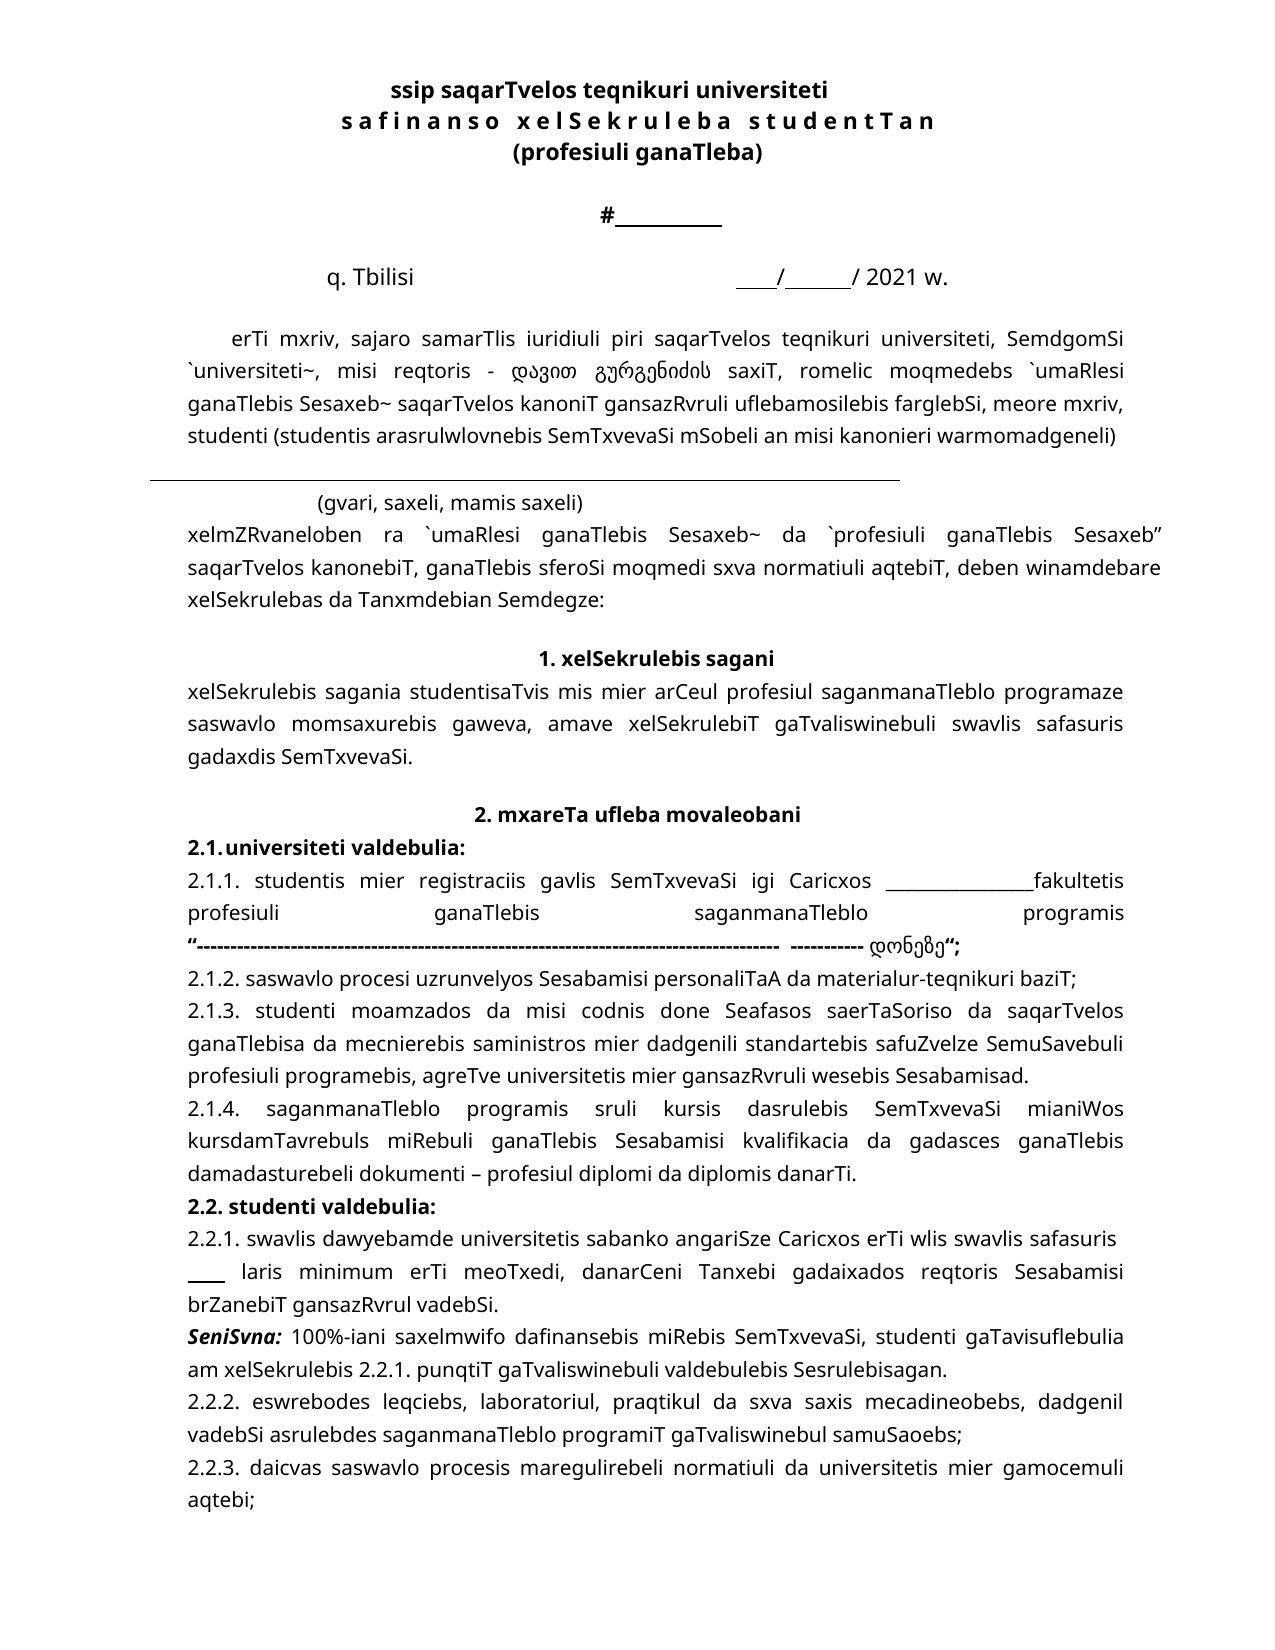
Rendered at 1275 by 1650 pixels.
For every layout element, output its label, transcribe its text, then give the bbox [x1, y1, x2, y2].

text xelSekrulebis sagania studentisaTvis mis mier arCeul profesiul saganmanaTleblo programaze saswavlo momsaxurebis gaweva, amave xelSekrulebiT gaTvaliswinebuli swavlis safasuris gadaxdis SemTxvevaSi. [187, 677, 1125, 770]
text 2.2.2. eswrebodes leqciebs, laboratoriul, praqtikul da sxva saxis mecadineobebs, dadgenil vadebSi asrulebdes saganmanaTleblo programiT gaTvaliswinebul samuSaoebs; [187, 1387, 1125, 1448]
text 2.1.2. saswavlo procesi uzrunvelyos Sesabamisi personaliTaA da materialur-teqnikuri baziT; [187, 964, 1125, 992]
text 2.2.3. daicvas saswavlo procesis maregulirebeli normatiuli da universitetis mier gamocemuli aqtebi; [187, 1453, 1125, 1514]
text SeniSvna: 100%-iani saxelmwifo dafinansebis miRebis SemTxvevaSi, studenti gaTavisuflebulia am xelSekrulebis 2.2.1. punqtiT gaTvaliswinebuli valdebulebis Sesrulebisagan. [187, 1322, 1125, 1383]
text xelmZRvaneloben ra `umaRlesi ganaTlebis Sesaxeb~ da `profesiuli ganaTlebis Sesaxeb” saqarTvelos kanonebiT, ganaTlebis sferoSi moqmedi sxva normatiuli aqtebiT, deben winamdebare xelSekrulebas da Tanxmdebian Semdegze: [187, 520, 1162, 614]
text 2.2.1. swavlis dawyebamde universitetis sabanko angariSze Caricxos erTi wlis swavlis safasuris laris minimum erTi meoTxedi, danarCeni Tanxebi gadaixados reqtoris Sesabamisi brZanebiT gansazRvrul vadebSi. [187, 1224, 1125, 1318]
text 2.1.1. studentis mier registraciis gavlis SemTxvevaSi igi Caricxos ________________fakultetis profesiuli ganaTlebis saganmanaTleblo programis “--------------------------------------------------------------------------------------- ----------- დონეზე“; [187, 866, 1125, 959]
text s a f i n a n s o x e l S e k r u l e b a s t u d e n t T a n [150, 105, 1125, 136]
text # [103, 199, 1219, 230]
text 2.2. studenti valdebulia: [187, 1192, 1125, 1220]
text (profesiuli ganaTleba) [150, 136, 1125, 168]
text 2.1.4. saganmanaTleblo programis sruli kursis dasrulebis SemTxvevaSi mianiWos kursdamTavrebuls miRebuli ganaTlebis Sesabamisi kvalifikacia da gadasces ganaTlebis damadasturebeli dokumenti – profesiul diplomi da diplomis danarTi. [187, 1094, 1125, 1188]
text 2. mxareTa ufleba movaleobani [150, 801, 1125, 829]
text erTi mxriv, sajaro samarTlis iuridiuli piri saqarTvelos teqnikuri universiteti, SemdgomSi `universiteti~, misi reqtoris - დავით გურგენიძის saxiT, romelic moqmedebs `umaRlesi ganaTlebis Sesaxeb~ saqarTvelos kanoniT gansazRvruli uflebamosilebis farglebSi, meore mxriv, studenti (studentis arasrulwlovnebis SemTxvevaSi mSobeli an misi kanonieri warmomadgeneli) [187, 324, 1125, 450]
text 2.1.3. studenti moamzados da misi codnis done Seafasos saerTaSoriso da saqarTvelos ganaTlebisa da mecnierebis saministros mier dadgenili standartebis safuZvelze SemuSavebuli profesiuli programebis, agreTve universitetis mier gansazRvruli wesebis Sesabamisad. [187, 996, 1125, 1090]
text 2.1. universiteti valdebulia: [187, 833, 1125, 862]
text ssip saqarTvelos teqnikuri universiteti [94, 74, 1125, 105]
text (gvari, saxeli, mamis saxeli) [187, 488, 1125, 516]
text q. Tbilisi / / 2021 w. [150, 261, 1125, 293]
text 1. xelSekrulebis sagani [187, 644, 1125, 673]
